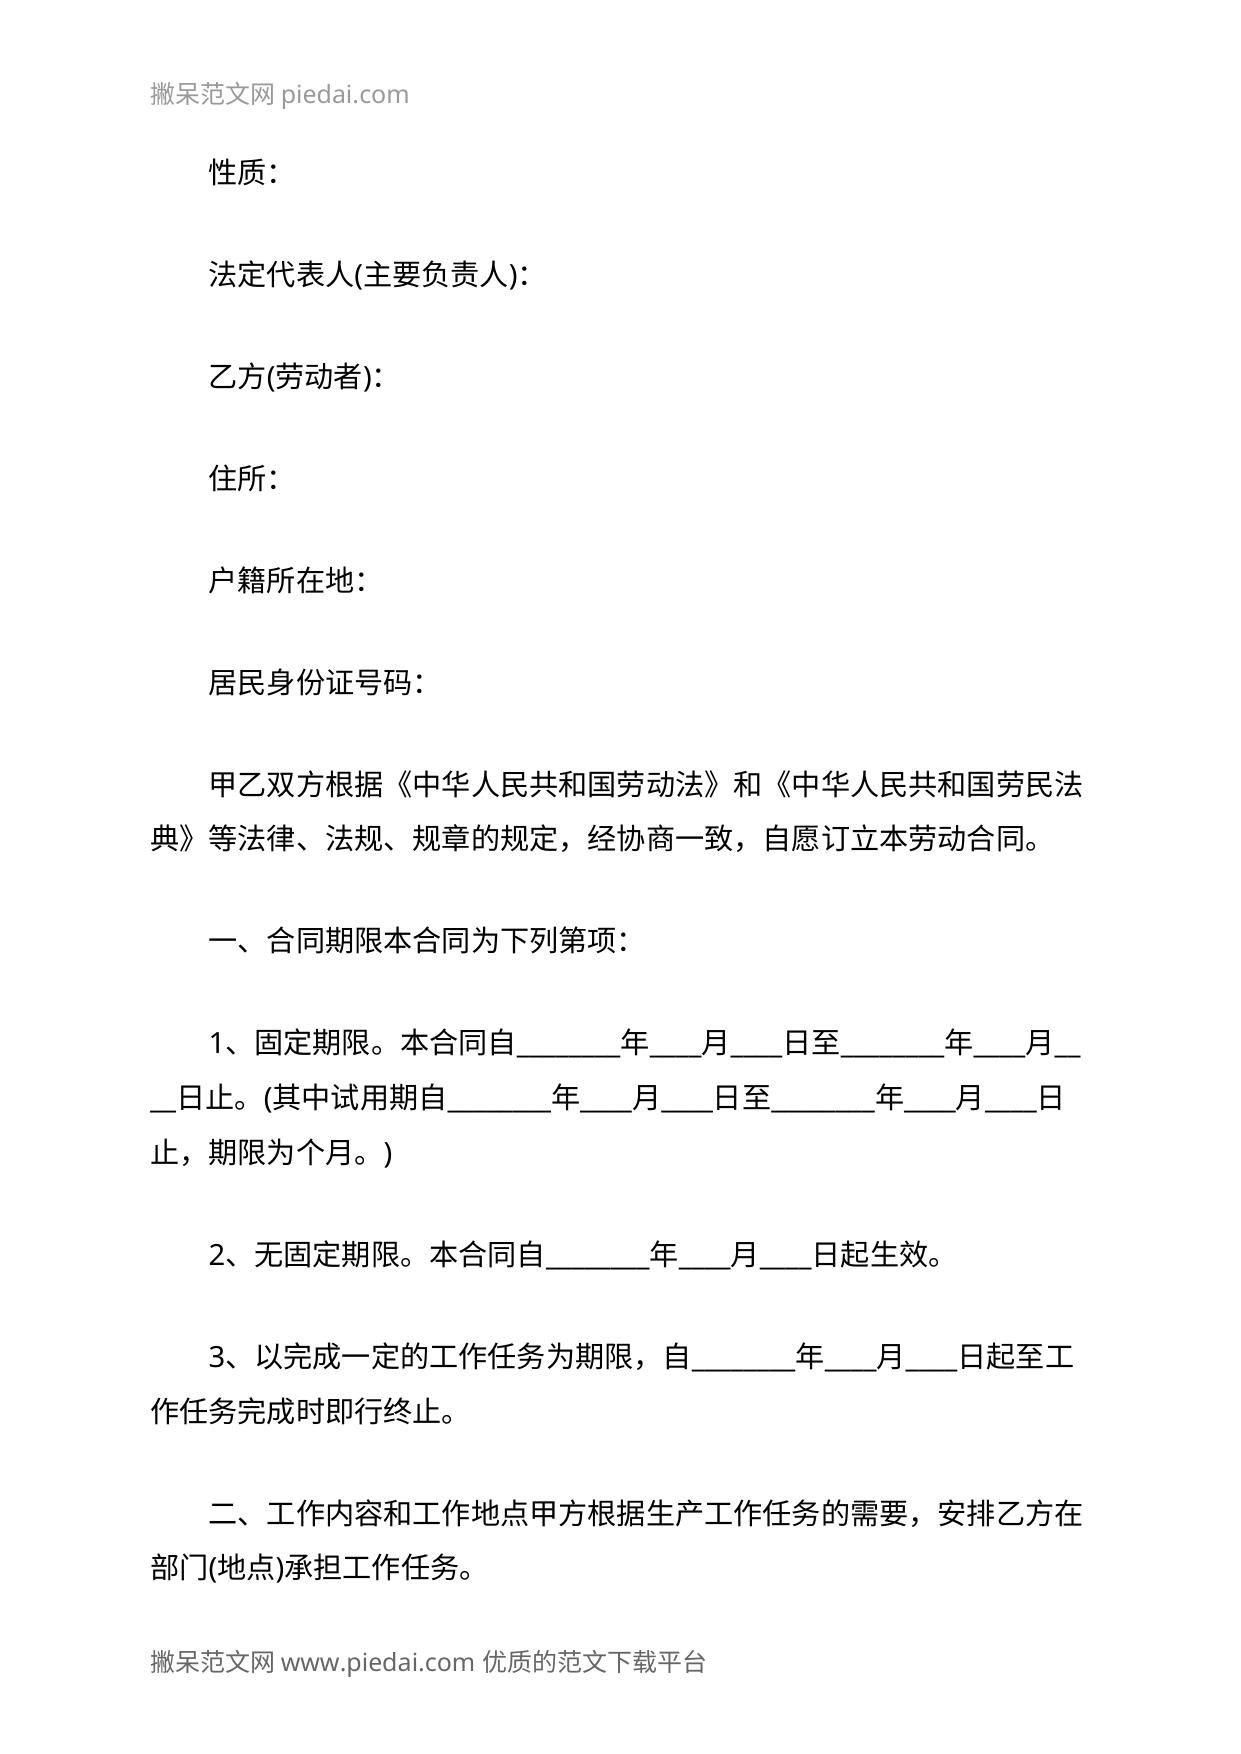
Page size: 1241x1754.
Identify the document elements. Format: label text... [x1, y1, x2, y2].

text 2、无固定期限。本合同自________年____月____日起生效。 [150, 1231, 1090, 1274]
text 居民身份证号码： [150, 659, 1090, 702]
text 一、合同期限本合同为下列第项： [150, 918, 1090, 960]
text 二、工作内容和工作地点甲方根据生产工作任务的需要，安排乙方在部门(地点)承担工作任务。 [150, 1490, 1090, 1587]
text 性质： [150, 150, 1090, 192]
text 甲乙双方根据《中华人民共和国劳动法》和《中华人民共和国劳民法典》等法律、法规、规章的规定，经协商一致，自愿订立本劳动合同。 [150, 761, 1090, 858]
text 1、固定期限。本合同自________年____月____日至________年____月____日止。(其中试用期自________年____月____日至________年____月____日止，期限为个月。) [150, 1019, 1090, 1172]
text 3、以完成一定的工作任务为期限，自________年____月____日起至工作任务完成时即行终止。 [150, 1333, 1090, 1431]
text 住所： [150, 456, 1090, 498]
text 户籍所在地： [150, 557, 1090, 600]
text 乙方(劳动者)： [150, 354, 1090, 396]
text 法定代表人(主要负责人)： [150, 252, 1090, 294]
